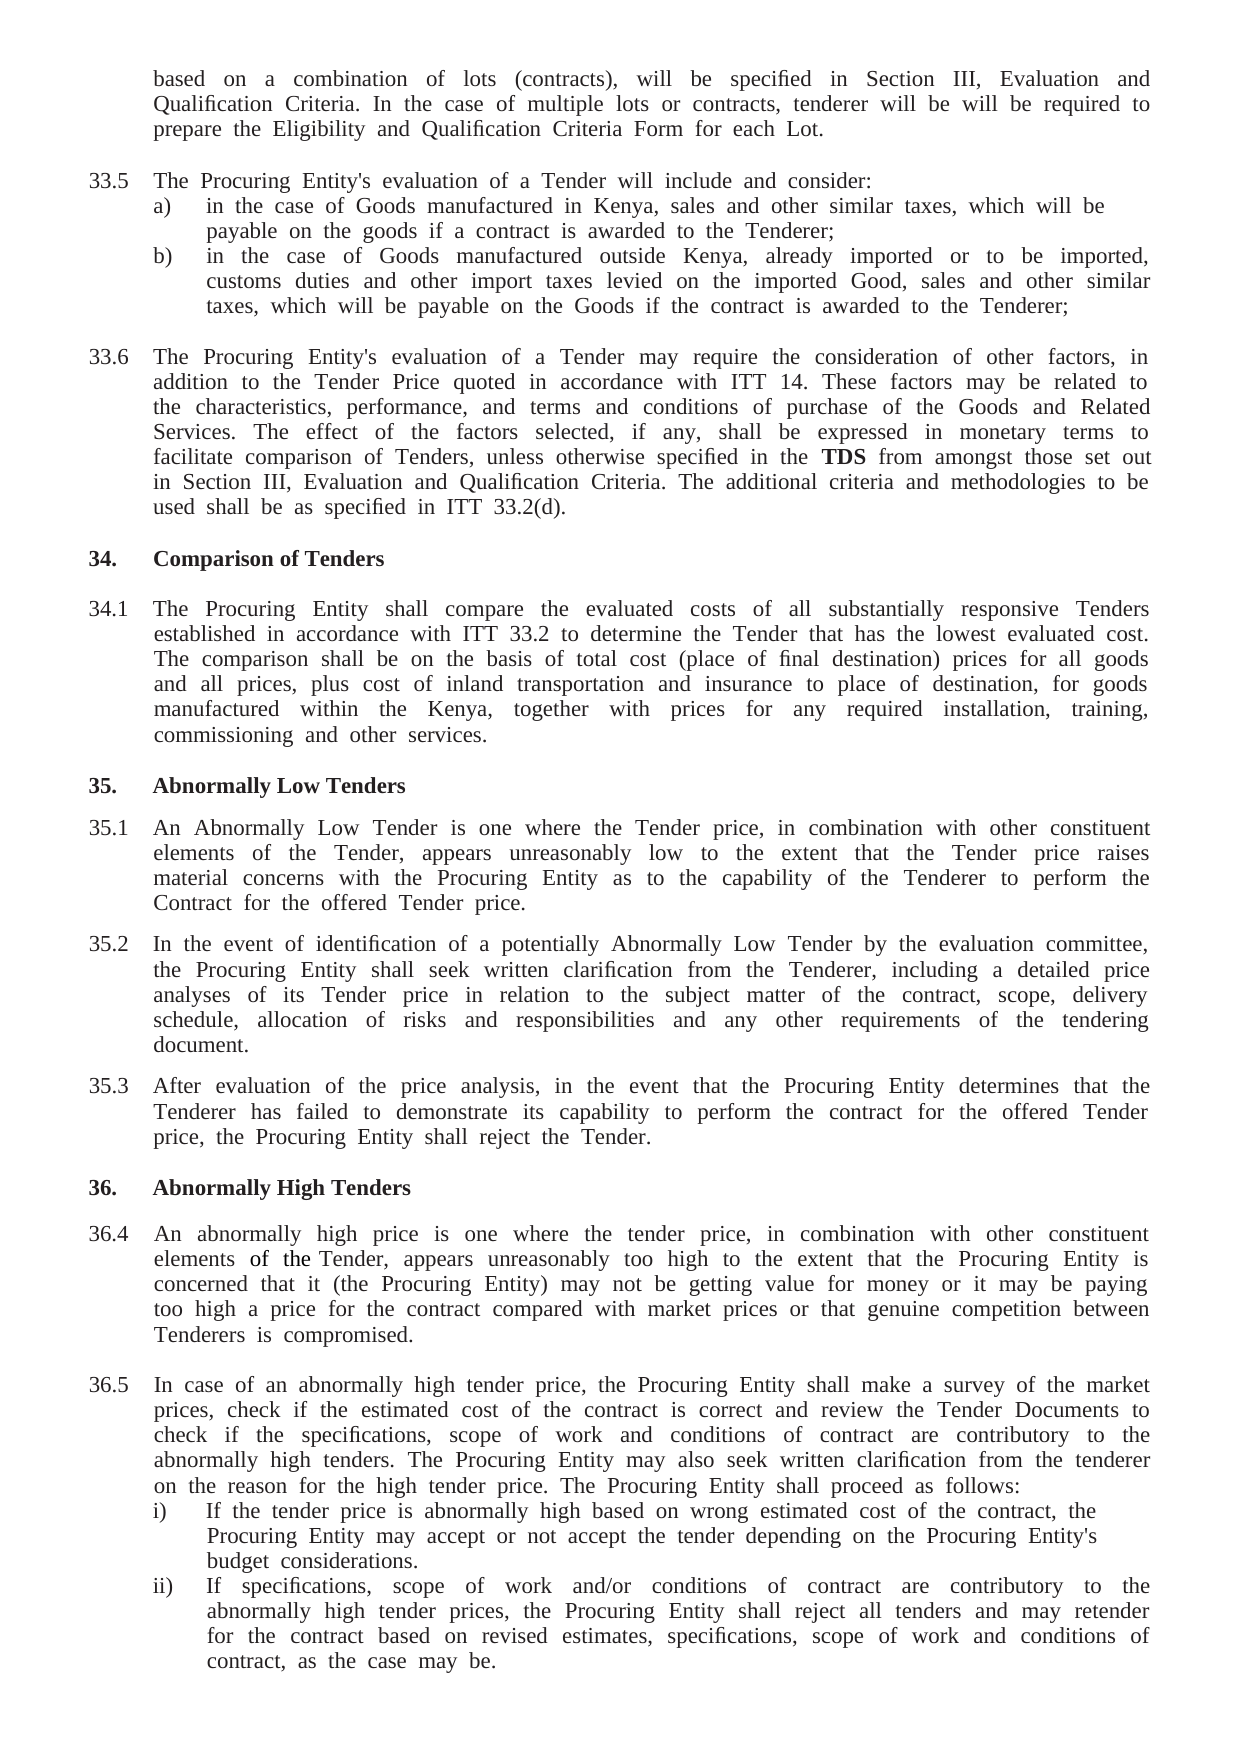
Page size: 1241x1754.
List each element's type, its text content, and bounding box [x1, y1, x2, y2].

subtitle Comparison of Tenders [88, 545, 1240, 571]
list In the event of identiﬁcation of a potentially Abnormally Low Tender by the evaluation committee, the Procuring Entity shall seek written clariﬁcation from the Tenderer, including a detailed price analyses of its Tender price in relation to the subject matter of the contract, scope, delivery schedule, allocation of risks and responsibilities and any other requirements of the tendering document. [88, 932, 1152, 1057]
subtitle Abnormally High Tenders [88, 1174, 1240, 1200]
list in the case of Goods manufactured in Kenya, sales and other similar taxes, which will be payable on the goods if a contract is awarded to the Tenderer; [153, 193, 1152, 243]
list The Procuring Entity shall compare the evaluated costs of all substantially responsive Tenders established in accordance with ITT 33.2 to determine the Tender that has the lowest evaluated cost. The comparison shall be on the basis of total cost (place of ﬁnal destination) prices for all goods and all prices, plus cost of inland transportation and insurance to place of destination, for goods manufactured within the Kenya, together with prices for any required installation, training, commissioning and other services. [88, 596, 1152, 747]
list The Procuring Entity's evaluation of a Tender will include and consider: [88, 167, 1240, 193]
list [88, 67, 1152, 142]
list An Abnormally Low Tender is one where the Tender price, in combination with other constituent elements of the Tender, appears unreasonably low to the extent that the Tender price raises material concerns with the Procuring Entity as to the capability of the Tenderer to perform the Contract for the offered Tender price. [88, 815, 1152, 915]
list If speciﬁcations, scope of work and/or conditions of contract are contributory to the abnormally high tender prices, the Procuring Entity shall reject all tenders and may retender for the contract based on revised estimates, speciﬁcations, scope of work and conditions of contract, as the case may be. [153, 1573, 1152, 1673]
list In case of an abnormally high tender price, the Procuring Entity shall make a survey of the market prices, check if the estimated cost of the contract is correct and review the Tender Documents to check if the speciﬁcations, scope of work and conditions of contract are contributory to the abnormally high tenders. The Procuring Entity may also seek written clariﬁcation from the tenderer on the reason for the high tender price. The Procuring Entity shall proceed as follows: [88, 1373, 1152, 1498]
list in the case of Goods manufactured outside Kenya, already imported or to be imported, customs duties and other import taxes levied on the imported Good, sales and other similar taxes, which will be payable on the Goods if the contract is awarded to the Tenderer; [153, 243, 1152, 318]
subtitle Abnormally Low Tenders [88, 772, 1240, 798]
list An abnormally high price is one where the tender price, in combination with other constituent elements of the Tender, appears unreasonably too high to the extent that the Procuring Entity is concerned that it (the Procuring Entity) may not be getting value for money or it may be paying too high a price for the contract compared with market prices or that genuine competition between Tenderers is compromised. [88, 1222, 1152, 1347]
list If the tender price is abnormally high based on wrong estimated cost of the contract, the Procuring Entity may accept or not accept the tender depending on the Procuring Entity's budget considerations. [153, 1498, 1152, 1573]
list The Procuring Entity's evaluation of a Tender may require the consideration of other factors, in addition to the Tender Price quoted in accordance with ITT 14. These factors may be related to the characteristics, performance, and terms and conditions of purchase of the Goods and Related Services. The effect of the factors selected, if any, shall be expressed in monetary terms to facilitate comparison of Tenders, unless otherwise speciﬁed in the TDS from amongst those set out in Section III, Evaluation and Qualiﬁcation Criteria. The additional criteria and methodologies to be used shall be as speciﬁed in ITT 33.2(d). [88, 344, 1152, 520]
list After evaluation of the price analysis, in the event that the Procuring Entity determines that the Tenderer has failed to demonstrate its capability to perform the contract for the offered Tender price, the Procuring Entity shall reject the Tender. [88, 1074, 1152, 1149]
